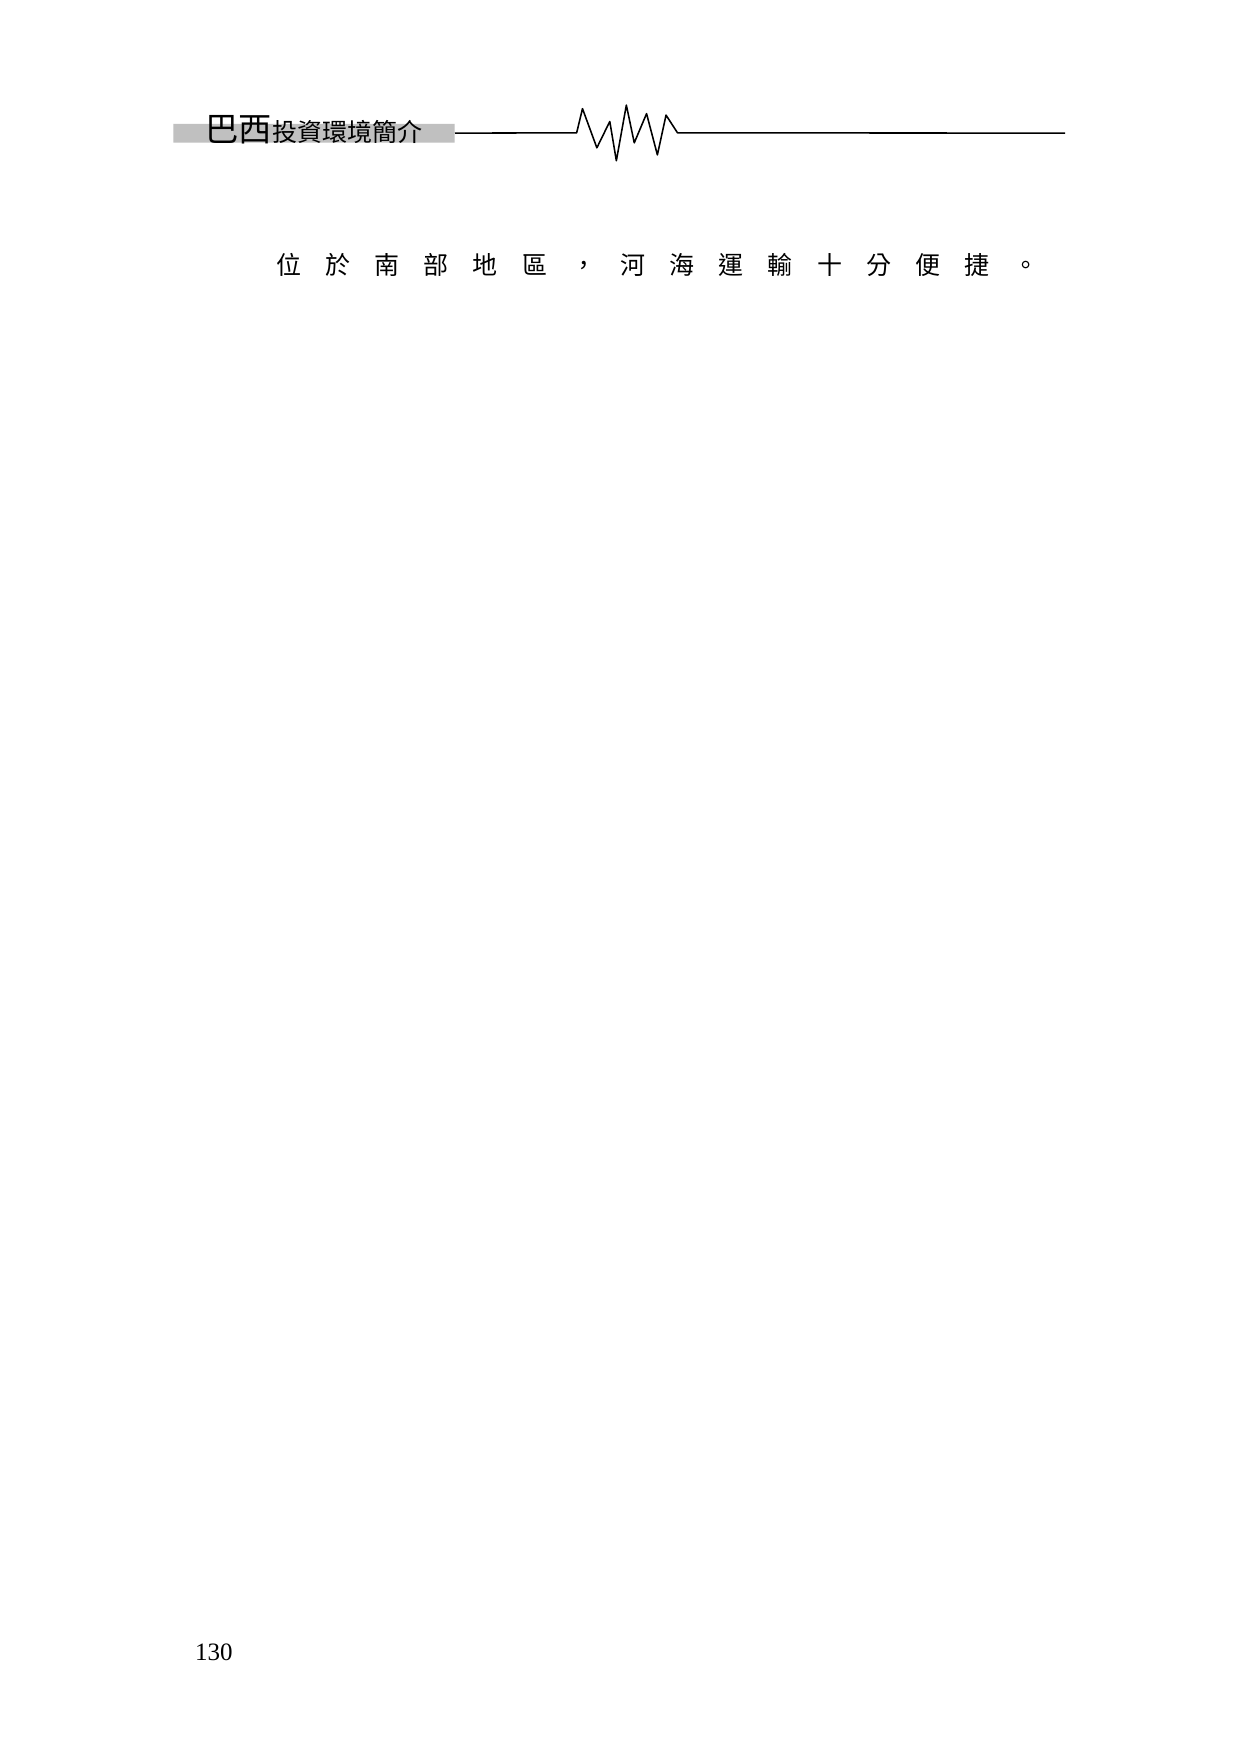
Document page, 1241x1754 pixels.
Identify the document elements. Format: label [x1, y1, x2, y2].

text [276, 237, 1063, 291]
